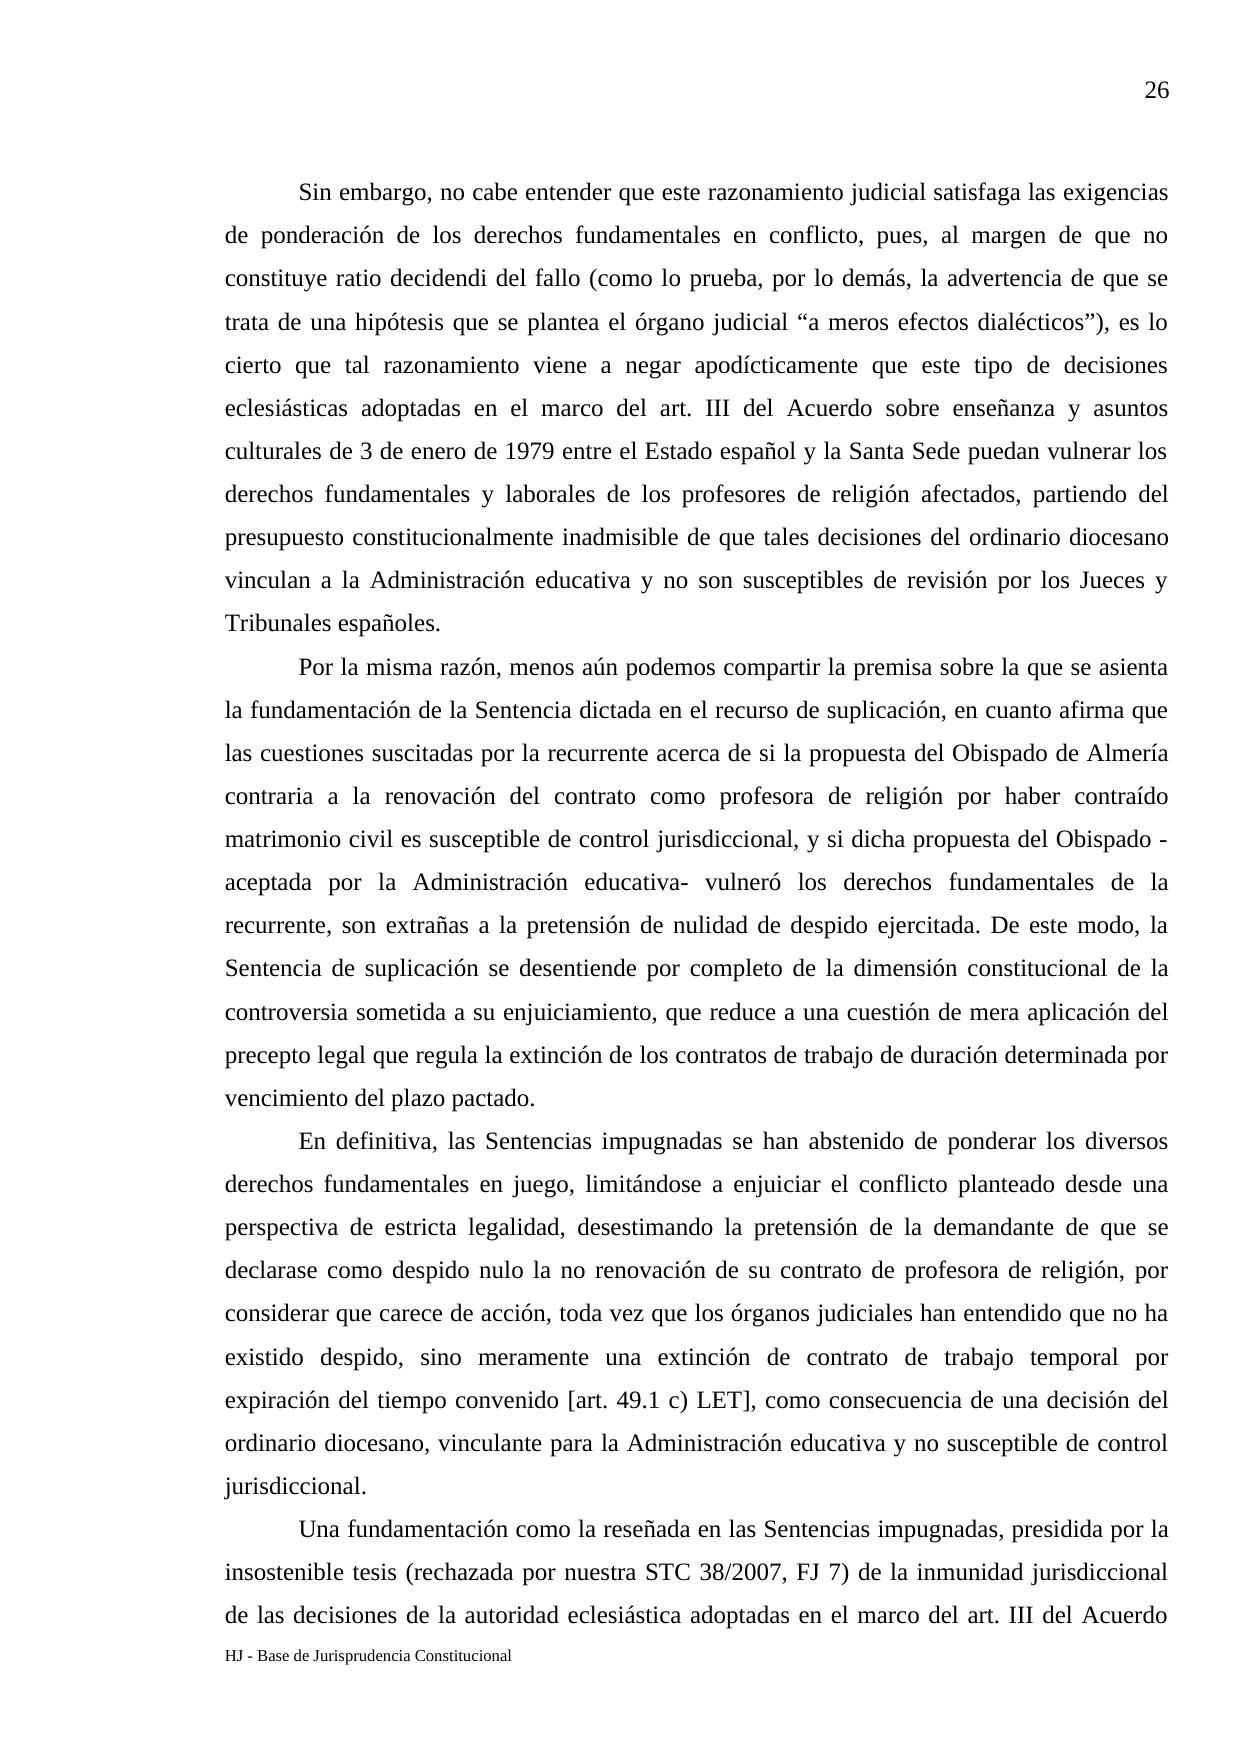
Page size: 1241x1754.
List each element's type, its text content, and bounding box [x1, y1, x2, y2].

text En definitiva, las Sentencias impugnadas se han abstenido de ponderar los diversos derechos fundamentales en juego, limitándose a enjuiciar el conflicto planteado desde una perspectiva de estricta legalidad, desestimando la pretensión de la demandante de que se declarase como despido nulo la no renovación de su contrato de profesora de religión, por considerar que carece de acción, toda vez que los órganos judiciales han entendido que no ha existido despido, sino meramente una extinción de contrato de trabajo temporal por expiración del tiempo convenido [art. 49.1 c) LET], como consecuencia de una decisión del ordinario diocesano, vinculante para la Administración educativa y no susceptible de control jurisdiccional. [224, 1126, 1169, 1500]
text Sin embargo, no cabe entender que este razonamiento judicial satisfaga las exigencias de ponderación de los derechos fundamentales en conflicto, pues, al margen de que no constituye ratio decidendi del fallo (como lo prueba, por lo demás, la advertencia de que se trata de una hipótesis que se plantea el órgano judicial “a meros efectos dialécticos”), es lo cierto que tal razonamiento viene a negar apodícticamente que este tipo de decisiones eclesiásticas adoptadas en el marco del art. III del Acuerdo sobre enseñanza y asuntos culturales de 3 de enero de 1979 entre el Estado español y la Santa Sede puedan vulnerar los derechos fundamentales y laborales de los profesores de religión afectados, partiendo del presupuesto constitucionalmente inadmisible de que tales decisiones del ordinario diocesano vinculan a la Administración educativa y no son susceptibles de revisión por los Jueces y Tribunales españoles. [224, 177, 1169, 637]
text Por la misma razón, menos aún podemos compartir la premisa sobre la que se asienta la fundamentación de la Sentencia dictada en el recurso de suplicación, en cuanto afirma que las cuestiones suscitadas por la recurrente acerca de si la propuesta del Obispado de Almería contraria a la renovación del contrato como profesora de religión por haber contraído matrimonio civil es susceptible de control jurisdiccional, y si dicha propuesta del Obispado -aceptada por la Administración educativa- vulneró los derechos fundamentales de la recurrente, son extrañas a la pretensión de nulidad de despido ejercitada. De este modo, la Sentencia de suplicación se desentiende por completo de la dimensión constitucional de la controversia sometida a su enjuiciamiento, que reduce a una cuestión de mera aplicación del precepto legal que regula la extinción de los contratos de trabajo de duración determinada por vencimiento del plazo pactado. [224, 652, 1169, 1112]
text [224, 1514, 1169, 1629]
